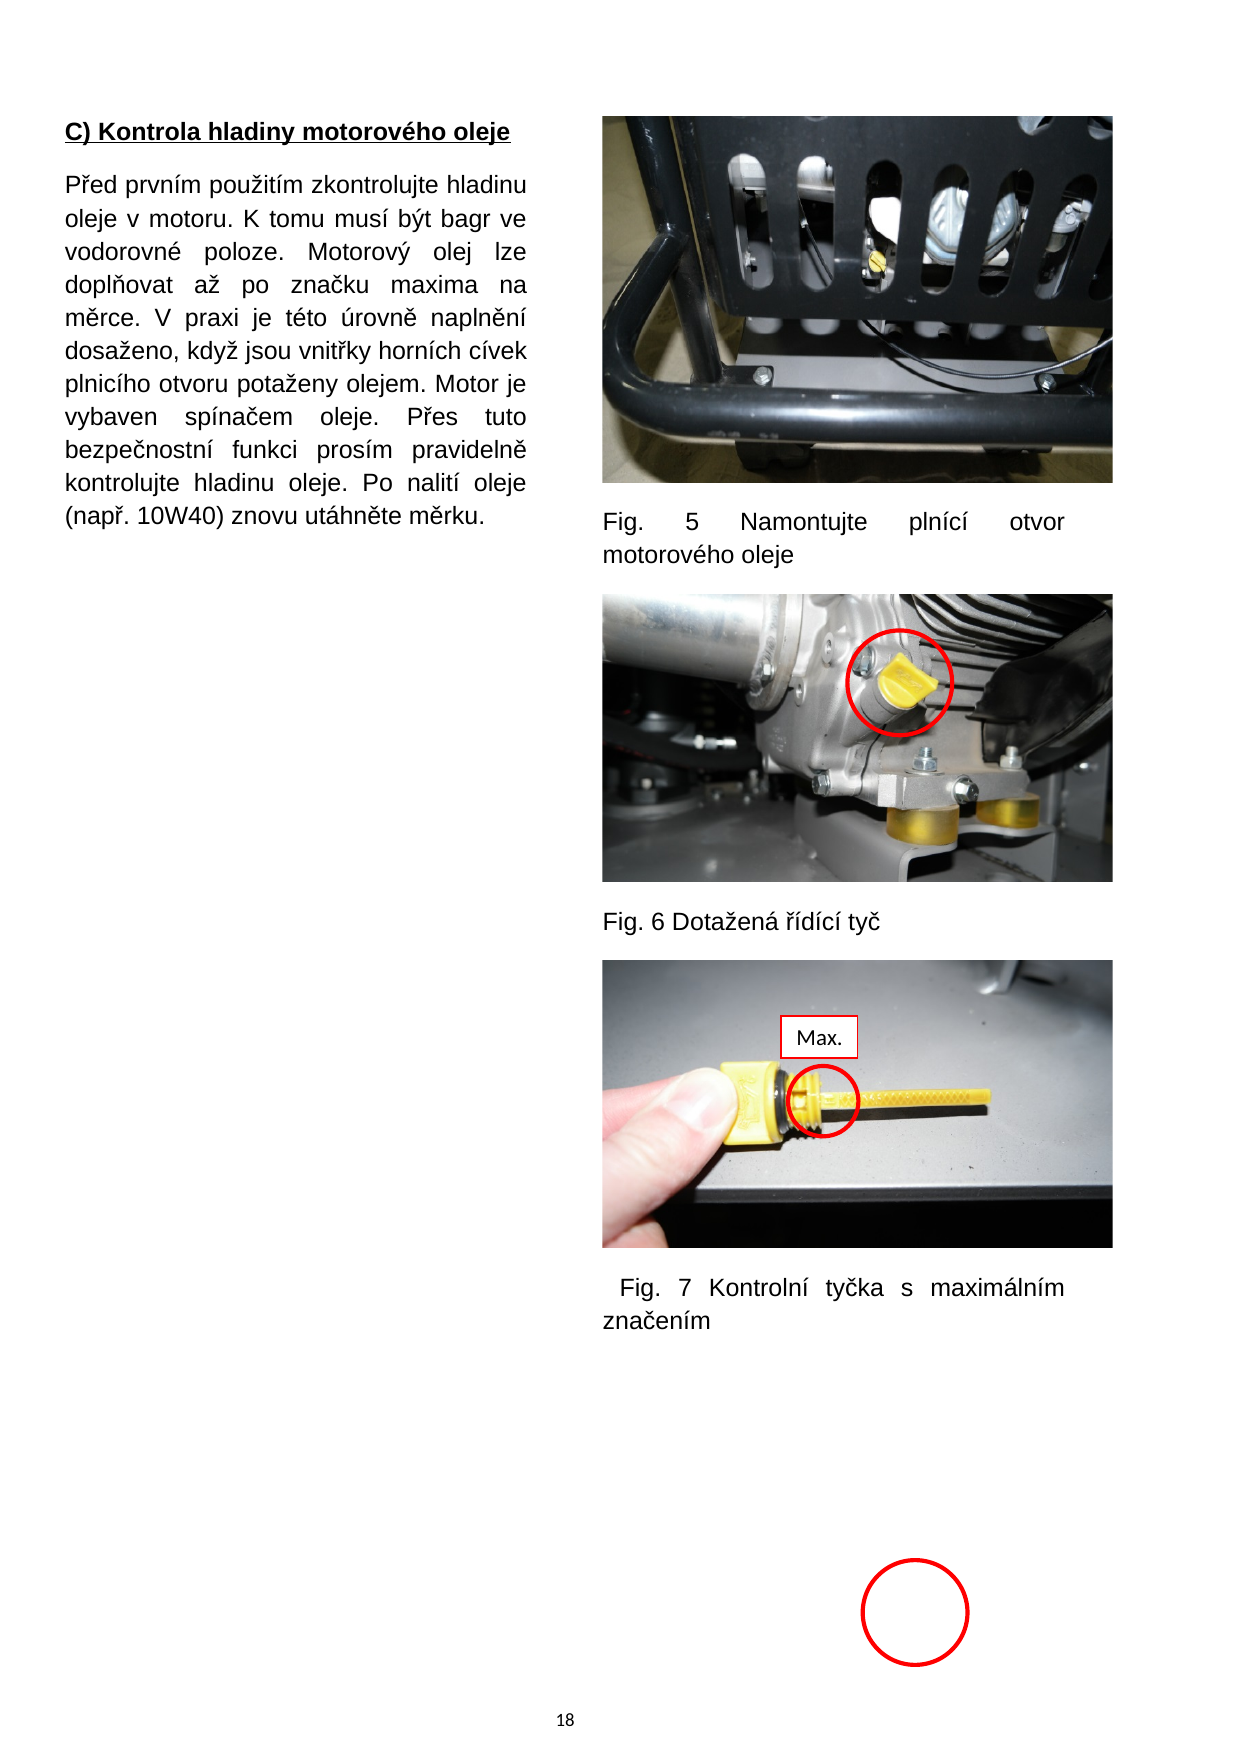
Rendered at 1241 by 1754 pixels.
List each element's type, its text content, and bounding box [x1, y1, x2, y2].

text C) Kontrola hladiny motorového oleje [64, 117, 527, 145]
picture [602, 594, 1113, 882]
text Fig. 5 Namontujte plnící otvor motorového oleje [602, 507, 1065, 569]
text Před prvním použitím zkontrolujte hladinu oleje v motoru. K tomu musí být bagr ve vodorovné poloze. Motorový olej lze doplňovat až po značku maxima na měrce. V praxi je této úrovně naplnění dosaženo, když jsou vnitřky horních cívek plnicího otvoru potaženy olejem. Motor je vybaven spínačem oleje. Přes tuto bezpečnostní funkci prosím pravidelně kontrolujte hladinu oleje. Po nalití oleje (např. 10W40) znovu utáhněte měrku. [64, 171, 527, 529]
text Fig. 6 Dotažená řídící tyč [602, 906, 1065, 935]
picture [602, 960, 1113, 1248]
text Fig. 7 Kontrolní tyčka s maximálním značením [602, 1273, 1065, 1334]
picture [602, 116, 1113, 483]
